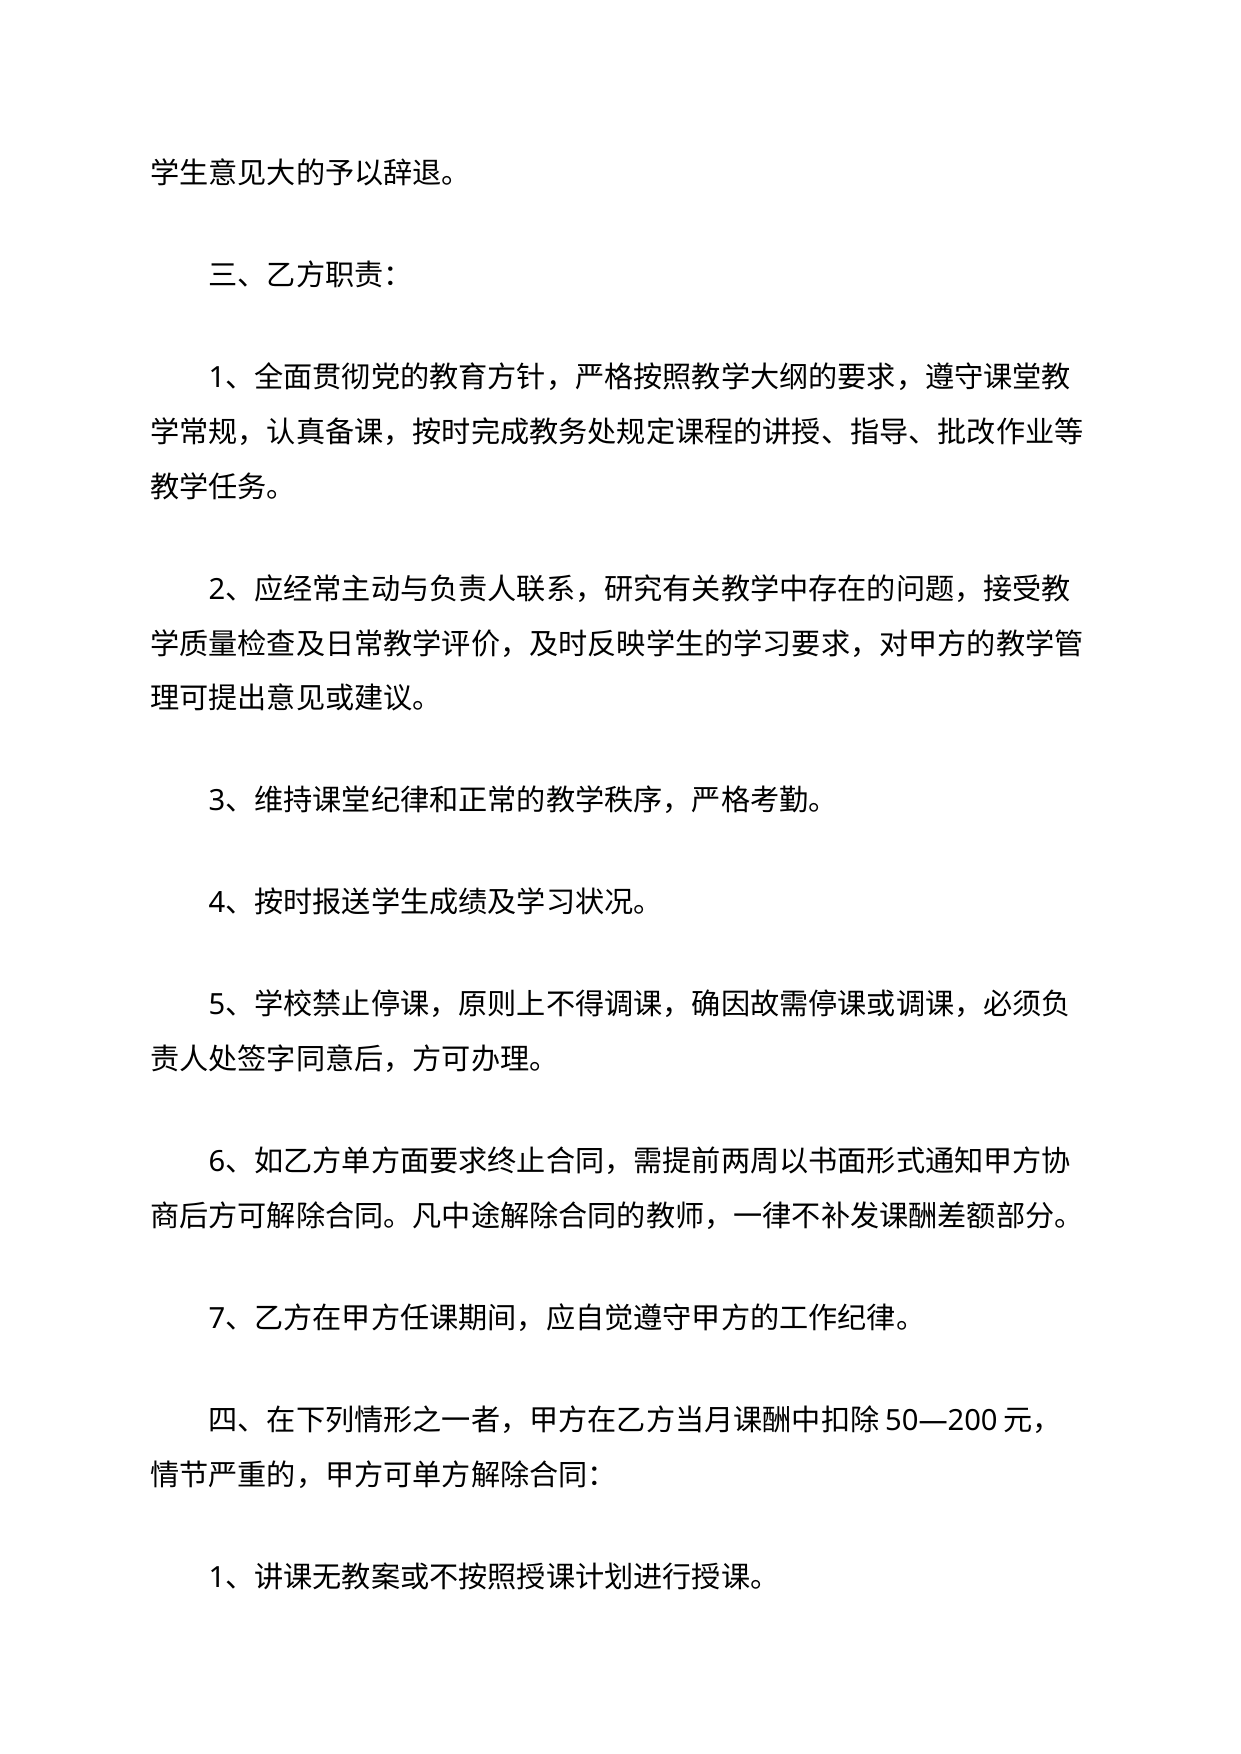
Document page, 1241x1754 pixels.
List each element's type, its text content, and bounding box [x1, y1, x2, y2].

text 2、应经常主动与负责人联系，研究有关教学中存在的问题，接受教学质量检查及日常教学评价，及时反映学生的学习要求，对甲方的教学管理可提出意见或建议。 [150, 565, 1090, 717]
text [150, 150, 1090, 192]
text 1、讲课无教案或不按照授课计划进行授课。 [150, 1553, 1090, 1596]
text 5、学校禁止停课，原则上不得调课，确因故需停课或调课，必须负责人处签字同意后，方可办理。 [150, 981, 1090, 1078]
text 四、在下列情形之一者，甲方在乙方当月课酬中扣除50—200元，情节严重的，甲方可单方解除合同： [150, 1396, 1090, 1494]
text 4、按时报送学生成绩及学习状况。 [150, 879, 1090, 921]
text 6、如乙方单方面要求终止合同，需提前两周以书面形式通知甲方协商后方可解除合同。凡中途解除合同的教师，一律不补发课酬差额部分。 [150, 1138, 1090, 1235]
text 三、乙方职责： [150, 252, 1090, 294]
text 1、全面贯彻党的教育方针，严格按照教学大纲的要求，遵守课堂教学常规，认真备课，按时完成教务处规定课程的讲授、指导、批改作业等教学任务。 [150, 353, 1090, 506]
text 7、乙方在甲方任课期间，应自觉遵守甲方的工作纪律。 [150, 1294, 1090, 1337]
text 3、维持课堂纪律和正常的教学秩序，严格考勤。 [150, 777, 1090, 819]
